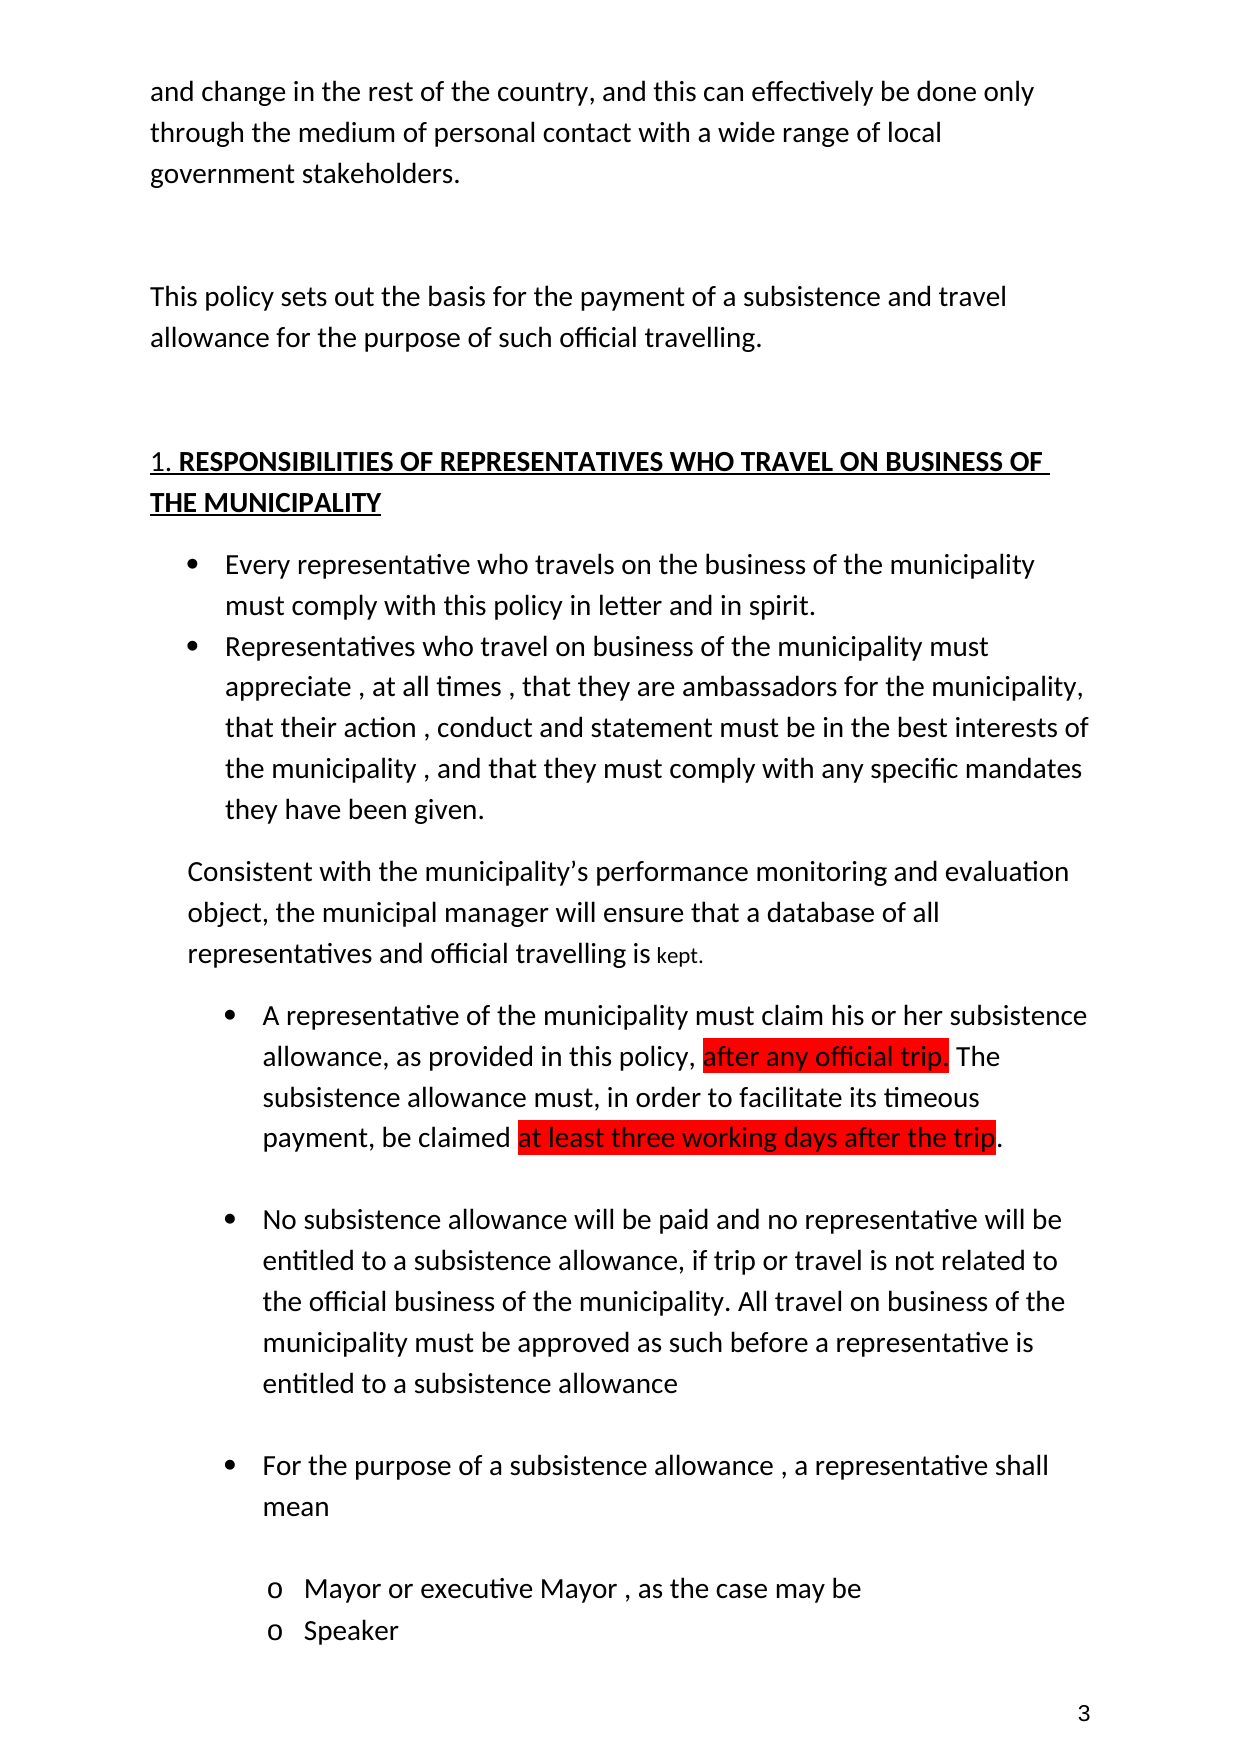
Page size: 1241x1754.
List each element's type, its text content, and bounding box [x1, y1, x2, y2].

list A representative of the municipality must claim his or her subsistence allowance, as provided in this policy, after any official trip. The subsistence allowance must, in order to facilitate its timeous payment, be claimed at least three working days after the trip. [225, 997, 1090, 1155]
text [150, 73, 1090, 191]
text This policy sets out the basis for the payment of a subsistence and travel allowance for the purpose of such official travelling. [150, 278, 1090, 355]
list Speaker [266, 1612, 1090, 1649]
list No subsistence allowance will be paid and no representative will be entitled to a subsistence allowance, if trip or travel is not related to the official business of the municipality. All travel on business of the municipality must be approved as such before a representative is entitled to a subsistence allowance [225, 1201, 1090, 1401]
list For the purpose of a subsistence allowance , a representative shall mean [225, 1447, 1090, 1524]
list Representatives who travel on business of the municipality must appreciate , at all times , that they are ambassadors for the municipality, that their action , conduct and statement must be in the best interests of the municipality , and that they must comply with any specific mandates they have been given. [187, 628, 1090, 827]
list Every representative who travels on the business of the municipality must comply with this policy in letter and in spirit. [187, 546, 1090, 622]
text Consistent with the municipality’s performance monitoring and evaluation object, the municipal manager will ensure that a database of all representatives and official travelling is kept. [187, 853, 1090, 971]
list Mayor or executive Mayor , as the case may be [266, 1570, 1090, 1607]
text 1. RESPONSIBILITIES OF REPRESENTATIVES WHO TRAVEL ON BUSINESS OF THE MUNICIPALITY [150, 443, 1090, 519]
